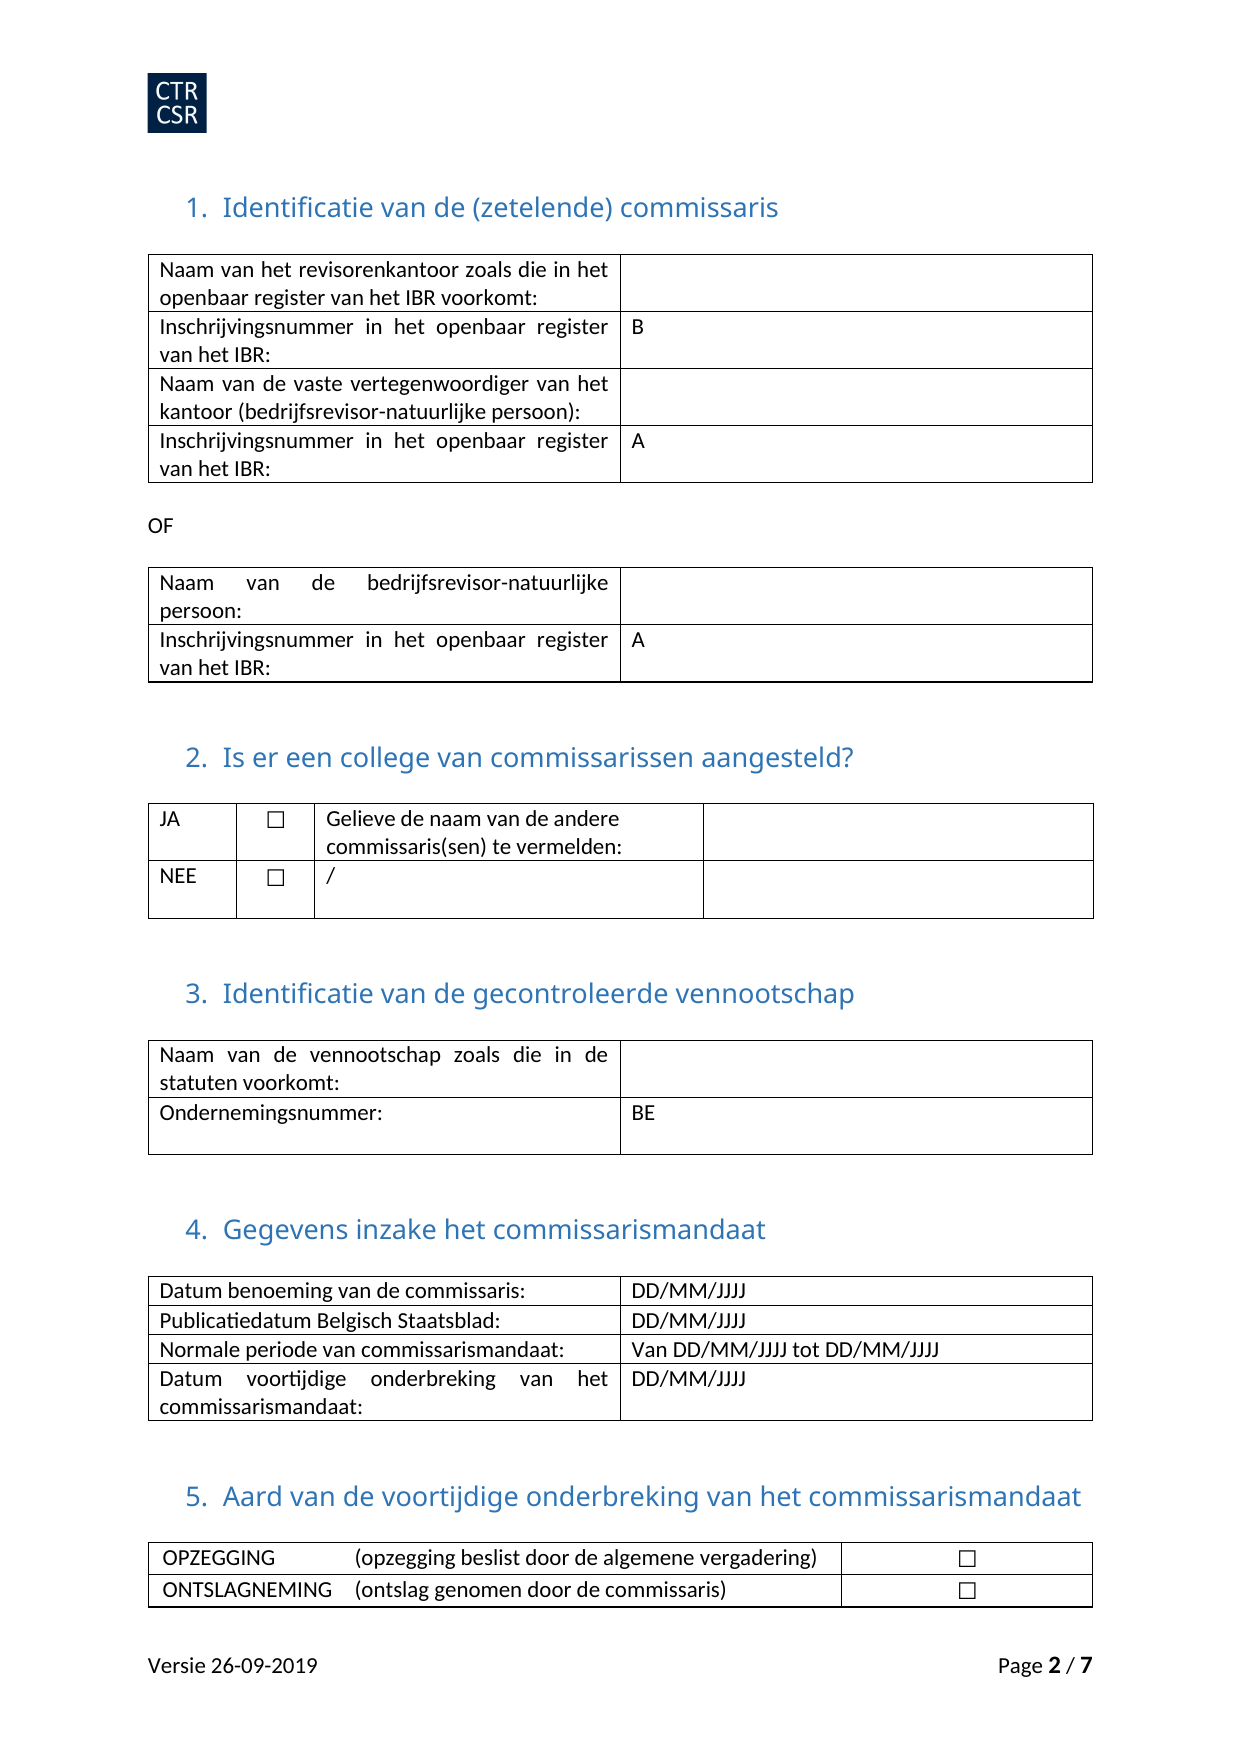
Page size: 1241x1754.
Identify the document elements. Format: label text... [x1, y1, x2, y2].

table_header [704, 804, 1093, 860]
table_cell NEE [149, 861, 236, 917]
table_cell / [315, 861, 703, 917]
picture [147, 73, 207, 133]
table_cell Inschrijvingsnummer in het openbaar register van het IBR: [149, 625, 620, 681]
table_cell Ondernemingsnummer: [149, 1098, 620, 1154]
text OF [148, 511, 1093, 539]
table_cell Van DD/MM/JJJJ tot DD/MM/JJJJ [621, 1335, 1092, 1363]
table_header Naam van de vennootschap zoals die in de statuten voorkomt: [149, 1041, 620, 1097]
table_header Naam van de bedrijfsrevisor-natuurlijke persoon: [149, 568, 620, 624]
table_header Datum benoeming van de commissaris: [149, 1277, 620, 1305]
table_cell Inschrijvingsnummer in het openbaar register van het IBR: [149, 426, 620, 482]
table_cell DD/MM/JJJJ [621, 1364, 1092, 1420]
table_header [621, 1041, 1092, 1097]
table_header Naam van het revisorenkantoor zoals die in het openbaar register van het IBR voorkomt: [149, 255, 620, 311]
table_cell Publicatiedatum Belgisch Staatsblad: [149, 1306, 620, 1334]
table_cell ONTSLAGNEMING (ontslag genomen door de commissaris) [149, 1575, 841, 1606]
table_header OPZEGGING (opzegging beslist door de algemene vergadering) [149, 1543, 841, 1574]
table_cell B [621, 312, 1092, 368]
table_header Gelieve de naam van de andere commissaris(sen) te vermelden: [315, 804, 703, 860]
table_cell Datum voortijdige onderbreking van het commissarismandaat: [149, 1364, 620, 1420]
subtitle Is er een college van commissarissen aangesteld? [185, 738, 1093, 775]
subtitle Identificatie van de gecontroleerde vennootschap [185, 974, 1093, 1011]
subtitle Identificatie van de (zetelende) commissaris [185, 189, 1093, 226]
table_cell Inschrijvingsnummer in het openbaar register van het IBR: [149, 312, 620, 368]
subtitle Gegevens inzake het commissarismandaat [185, 1211, 1093, 1248]
table_cell [704, 861, 1093, 917]
table_cell BE [621, 1098, 1092, 1154]
table_header [237, 804, 314, 860]
subtitle Aard van de voortijdige onderbreking van het commissarismandaat [185, 1477, 1093, 1514]
table_cell Normale periode van commissarismandaat: [149, 1335, 620, 1363]
table_cell [621, 369, 1092, 425]
table_cell A [621, 426, 1092, 482]
table_header JA [149, 804, 236, 860]
table_header [621, 255, 1092, 311]
table_header [621, 568, 1092, 624]
table_header DD/MM/JJJJ [621, 1277, 1092, 1305]
table_cell DD/MM/JJJJ [621, 1306, 1092, 1334]
table_cell A [621, 625, 1092, 681]
table_cell Naam van de vaste vertegenwoordiger van het kantoor (bedrijfsrevisor-natuurlijke persoon): [149, 369, 620, 425]
